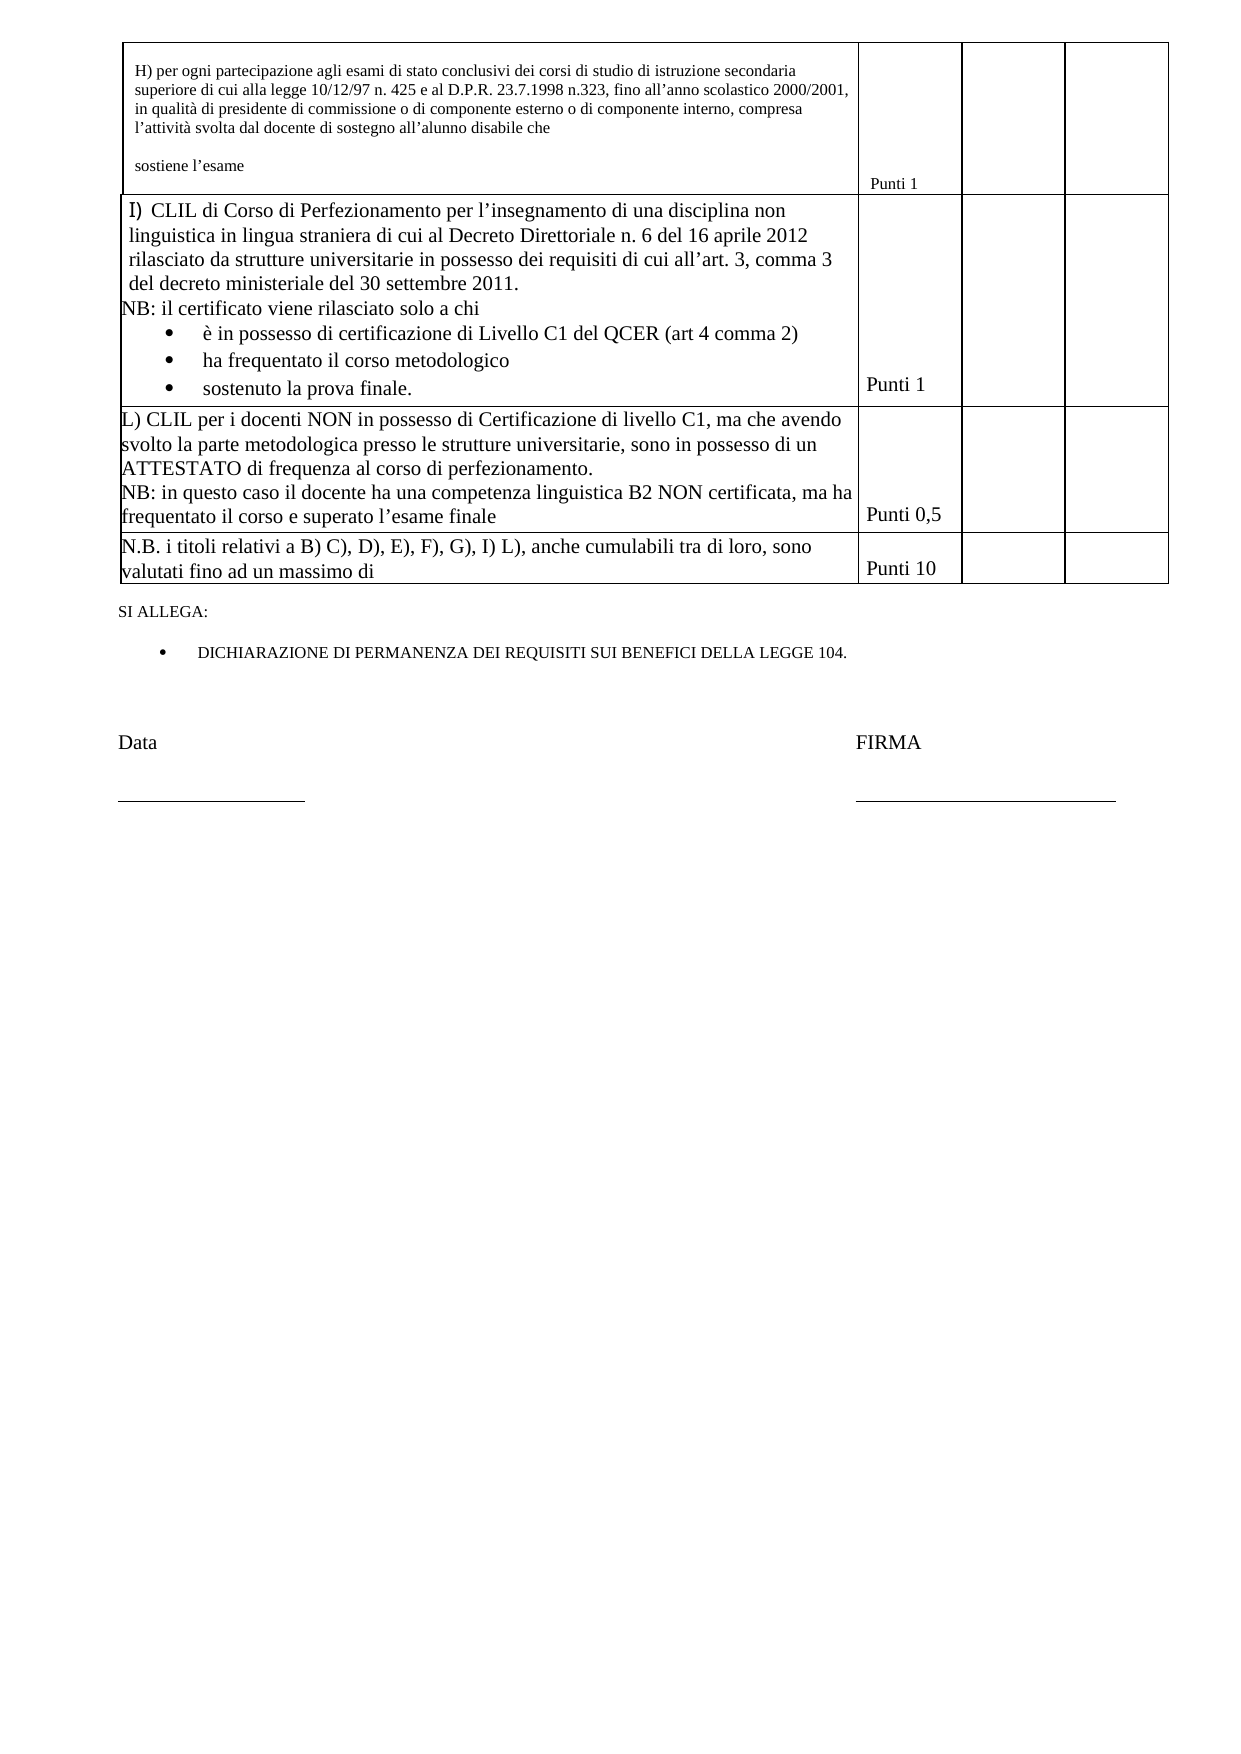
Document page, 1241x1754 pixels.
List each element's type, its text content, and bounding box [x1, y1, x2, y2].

table_cell Punti 0,5 [859, 407, 961, 532]
table_cell [1066, 407, 1168, 532]
table_cell Punti 10 [859, 533, 961, 583]
table_cell Punti 1 [859, 43, 961, 193]
table_cell H) per ogni partecipazione agli esami di stato conclusivi dei corsi di studio di istruzione secondaria superiore di cui alla legge 10/12/97 n. 425 e al D.P.R. 23.7.1998 n.323, fino all’anno scolastico 2000/2001, in qualità di presidente di commissione o di componente esterno o di componente interno, compresa l’attività svolta dal docente di sostegno all’alunno disabile che sostiene l’esame [124, 43, 858, 193]
table_cell [963, 43, 1064, 193]
table_cell [963, 195, 1064, 406]
table_cell [1066, 43, 1168, 193]
table_cell [963, 533, 1064, 583]
table_cell L) CLIL per i docenti NON in possesso di Certificazione di livello C1, ma che avendo svolto la parte metodologica presso le strutture universitarie, sono in possesso di un ATTESTATO di frequenza al corso di perfezionamento. NB: in questo caso il docente ha una competenza linguistica B2 NON certificata, ma ha frequentato il corso e superato l’esame finale [122, 407, 858, 532]
table_cell [963, 407, 1064, 532]
table_cell [1066, 533, 1168, 583]
table_cell [1066, 195, 1168, 406]
table_cell N.B. i titoli relativi a B) C), D), E), F), G), I) L), anche cumulabili tra di loro, sono valutati fino ad un massimo di [122, 533, 858, 583]
table_cell Punti 1 [859, 195, 961, 406]
text Data FIRMA [118, 729, 1136, 754]
table_cell CLIL di Corso di Perfezionamento per l’insegnamento di una disciplina non linguistica in lingua straniera di cui al Decreto Direttoriale n. 6 del 16 aprile 2012 rilasciato da strutture universitarie in possesso dei requisiti di cui all’art. 3, comma 3 del decreto ministeriale del 30 settembre 2011. NB: il certificato viene rilasciato solo a chi è in possesso di certificazione di Livello C1 del QCER (art 4 comma 2) ha frequentato il corso metodologico sostenuto la prova finale. [122, 195, 858, 406]
text SI ALLEGA: [118, 603, 1136, 622]
list DICHIARAZIONE DI PERMANENZA DEI REQUISITI SUI BENEFICI DELLA LEGGE 104. [160, 642, 1136, 662]
